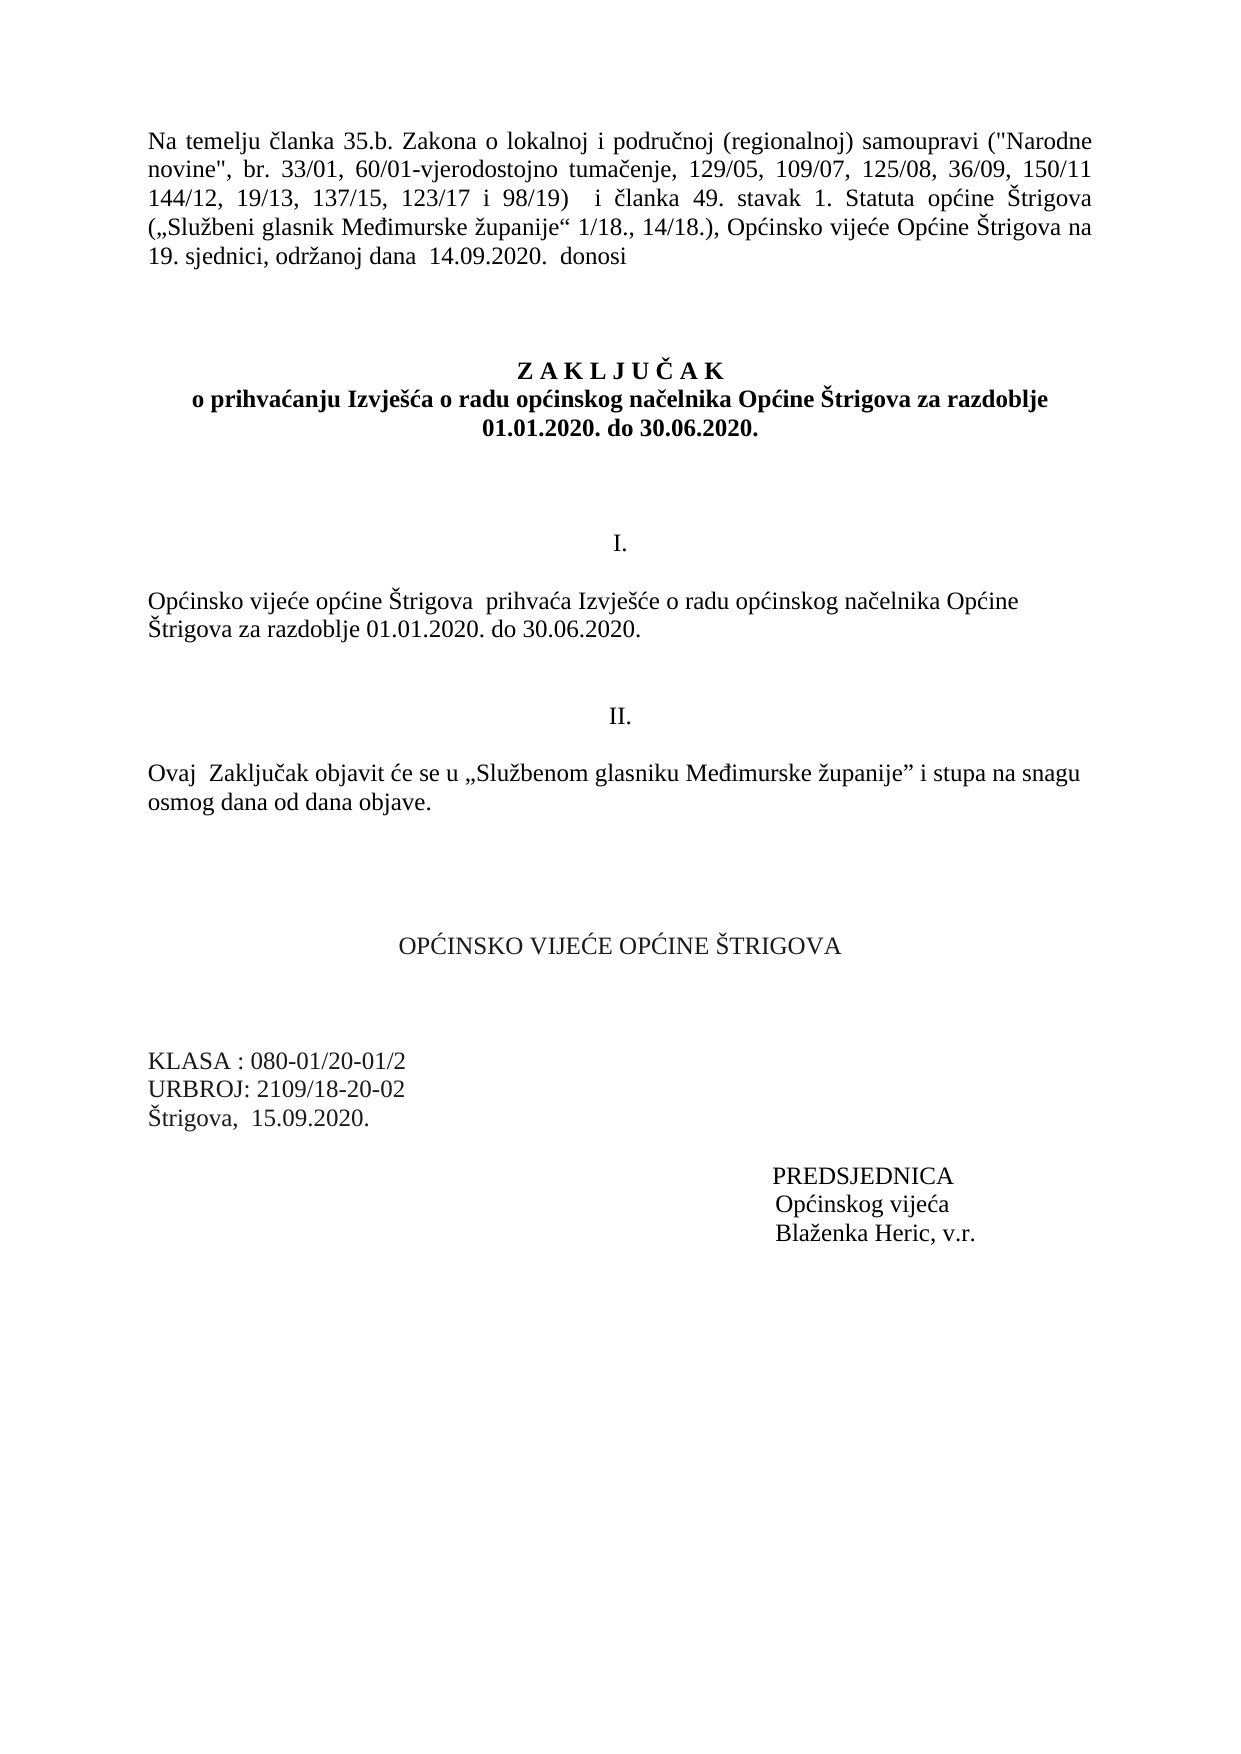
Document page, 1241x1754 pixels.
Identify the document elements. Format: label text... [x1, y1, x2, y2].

text Z A K L J U Č A K [148, 356, 1093, 384]
text URBROJ: 2109/18-20-02 [148, 1074, 1093, 1103]
text Blaženka Heric, v.r. [148, 1218, 1093, 1247]
text Štrigova, 15.09.2020. [148, 1103, 1093, 1132]
text Općinsko vijeće općine Štrigova prihvaća Izvješće o radu općinskog načelnika Općine Štrigova za razdoblje 01.01.2020. do 30.06.2020. [148, 586, 1093, 643]
text OPĆINSKO VIJEĆE OPĆINE ŠTRIGOVA [148, 931, 1093, 959]
text Ovaj Zaključak objavit će se u „Službenom glasniku Međimurske županije” i stupa na snagu osmog dana od dana objave. [148, 758, 1093, 816]
text Na temelju članka 35.b. Zakona o lokalnoj i područnoj (regionalnoj) samoupravi ("Narodne novine", br. 33/01, 60/01-vjerodostojno tumačenje, 129/05, 109/07, 125/08, 36/09, 150/11 144/12, 19/13, 137/15, 123/17 i 98/19) i članka 49. stavak 1. Statuta općine Štrigova („Službeni glasnik Međimurske županije“ 1/18., 14/18.), Općinsko vijeće Općine Štrigova na 19. sjednici, održanoj dana 14.09.2020. donosi [148, 126, 1093, 269]
text I. [148, 528, 1093, 557]
text PREDSJEDNICA [148, 1161, 1093, 1189]
text KLASA : 080-01/20-01/2 [148, 1046, 1093, 1074]
text II. [148, 701, 1093, 729]
text o prihvaćanju Izvješća o radu općinskog načelnika Općine Štrigova za razdoblje 01.01.2020. do 30.06.2020. [148, 384, 1093, 442]
text Općinskog vijeća [148, 1189, 1093, 1218]
